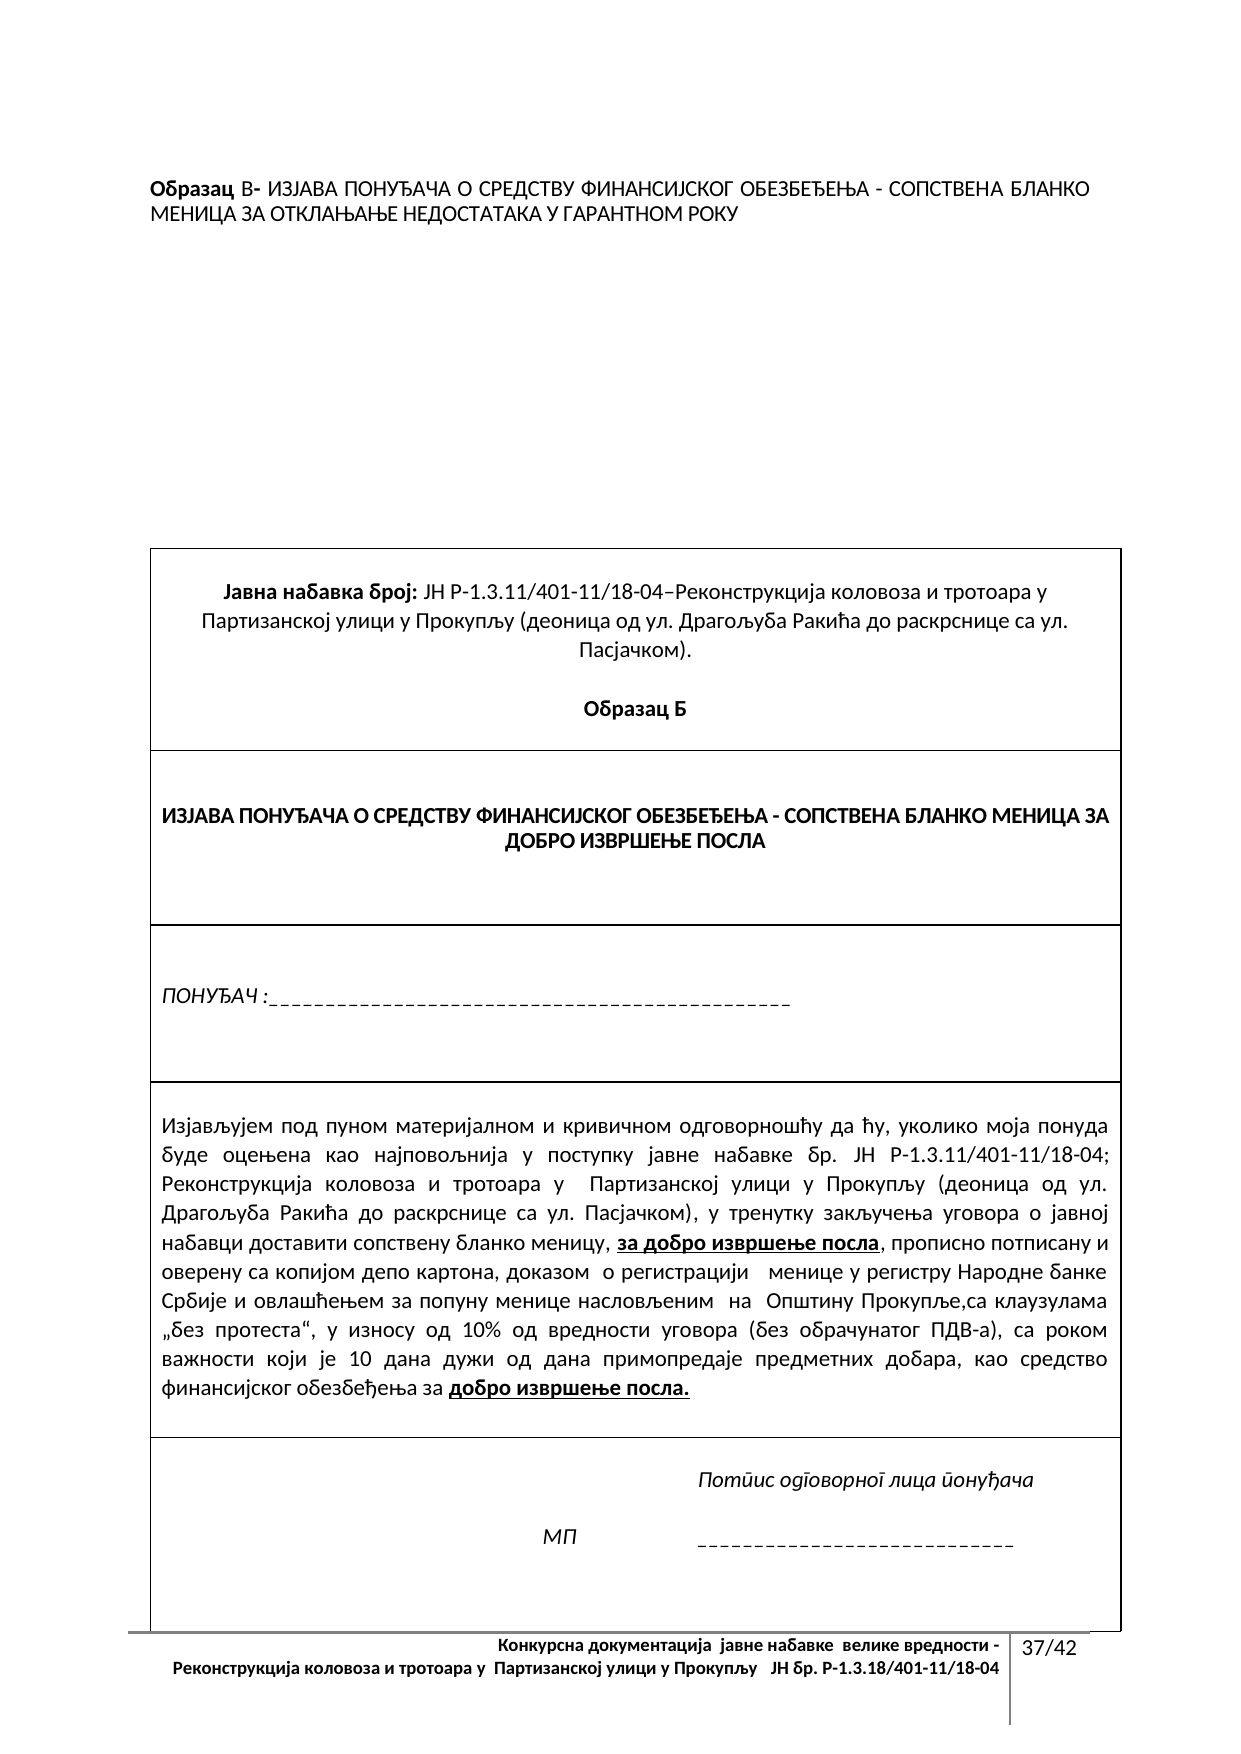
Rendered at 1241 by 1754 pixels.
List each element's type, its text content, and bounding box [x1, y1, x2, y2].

text Образац В- ИЗЈАВА ПОНУЂАЧА О СРЕДСТВУ ФИНАНСИЈСКОГ ОБЕЗБЕЂЕЊА - СОПСТВЕНА БЛАНКО МЕНИЦА ЗА ОТКЛАЊАЊЕ НЕДОСТАТАКА У ГАРАНТНОМ РОКУ [150, 177, 1090, 227]
table_header Јавна набавка број: ЈН Р-1.3.11/401-11/18-04–Реконструкција коловоза и тротоара у Партизанској улици у Прокупљу (деоница од ул. Драгољуба Ракића до раскрснице са ул. Пасјачком). Образац Б [151, 549, 1120, 750]
table_cell ПОНУЂАЧ :______________________________________________ [151, 926, 1120, 1081]
table_cell Изјављујем под пуном материјалном и кривичном одговорношћу да ћу, уколико моја понуда буде оцењена као најповољнија у поступку јавне набавке бр. ЈН Р-1.3.11/401-11/18-04; Реконструкција коловоза и тротоара у Партизанској улици у Прокупљу (деоница од ул. Драгољуба Ракића до раскрснице са ул. Пасјачком), у тренутку закључења уговора о јавној набавци доставити сопствену бланко меницу, за добро извршење посла, прописно потписану и оверену са копијом депо картона, доказом о регистрацији менице у регистру Народне банке Србије и овлашћењем за попуну менице насловљеним на Општину Прокупље,са клаузулама „без протеста“, у износу од 10% од вредности уговора (без обрачунатог ПДВ-а), са роком важности који је 10 дана дужи од дана примопредаје предметних добара, као средство финансијског обезбеђења за добро извршење посла. [151, 1083, 1120, 1437]
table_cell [151, 1438, 1120, 1631]
table_cell ИЗЈАВА ПОНУЂАЧА О СРЕДСТВУ ФИНАНСИЈСКОГ ОБЕЗБЕЂЕЊА - СОПСТВЕНА БЛАНКО МЕНИЦА ЗА ДОБРО ИЗВРШЕЊЕ ПОСЛА [151, 751, 1120, 924]
